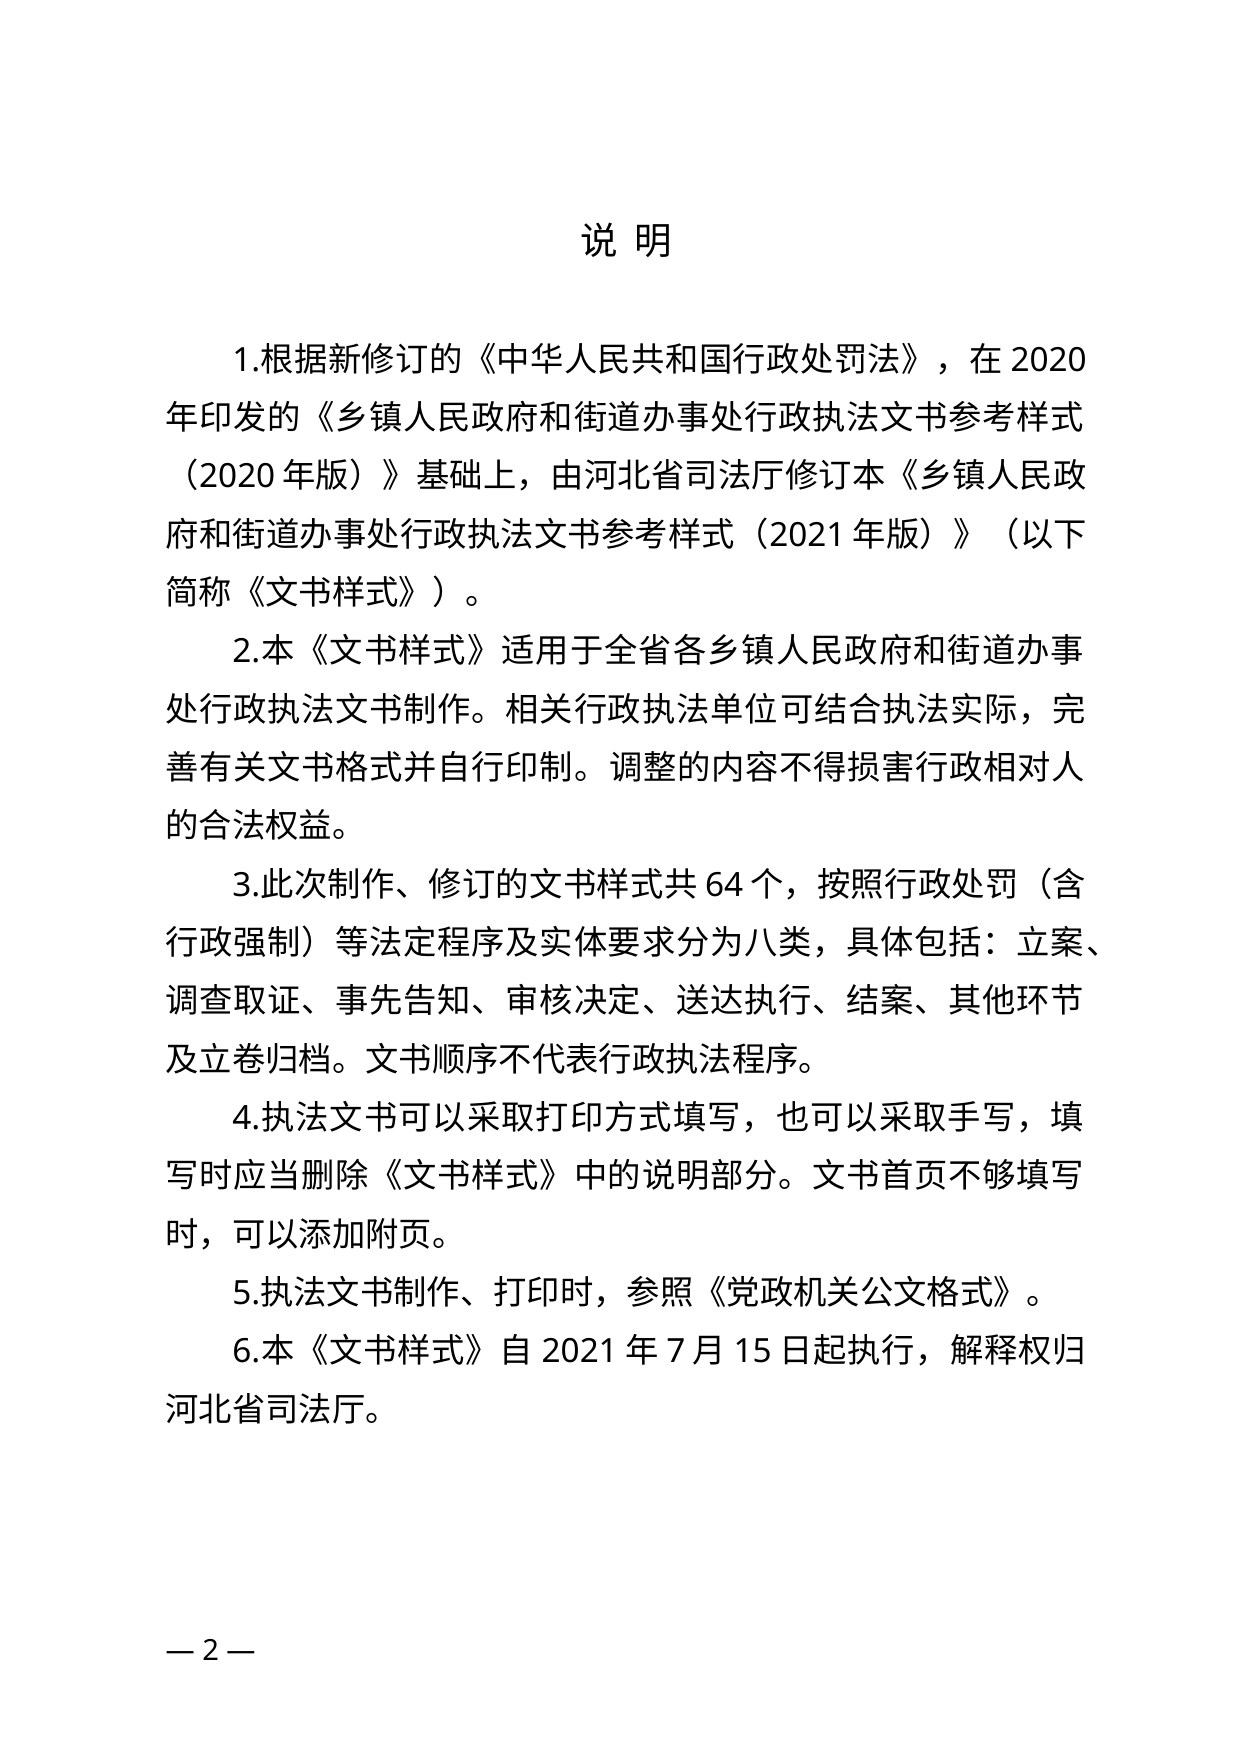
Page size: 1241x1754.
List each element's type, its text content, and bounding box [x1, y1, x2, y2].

text 2.本《文书样式》适用于全省各乡镇人民政府和街道办事处行政执法文书制作。相关行政执法单位可结合执法实际，完善有关文书格式并自行印制。调整的内容不得损害行政相对人的合法权益。 [165, 616, 1087, 849]
text 5.执法文书制作、打印时，参照《党政机关公文格式》。 [165, 1258, 1087, 1316]
text 6.本《文书样式》自2021年7月15日起执行，解释权归河北省司法厅。 [165, 1316, 1087, 1433]
text 3.此次制作、修订的文书样式共64个，按照行政处罚（含行政强制）等法定程序及实体要求分为八类，具体包括：立案、调查取证、事先告知、审核决定、送达执行、结案、其他环节及立卷归档。文书顺序不代表行政执法程序。 [165, 849, 1087, 1083]
text 1.根据新修订的《中华人民共和国行政处罚法》，在2020年印发的《乡镇人民政府和街道办事处行政执法文书参考样式（2020年版）》基础上，由河北省司法厅修订本《乡镇人民政府和街道办事处行政执法文书参考样式（2021年版）》（以下简称《文书样式》）。 [165, 324, 1087, 616]
text 说 明 [165, 208, 1087, 266]
text 4.执法文书可以采取打印方式填写，也可以采取手写，填写时应当删除《文书样式》中的说明部分。文书首页不够填写时，可以添加附页。 [165, 1083, 1087, 1258]
